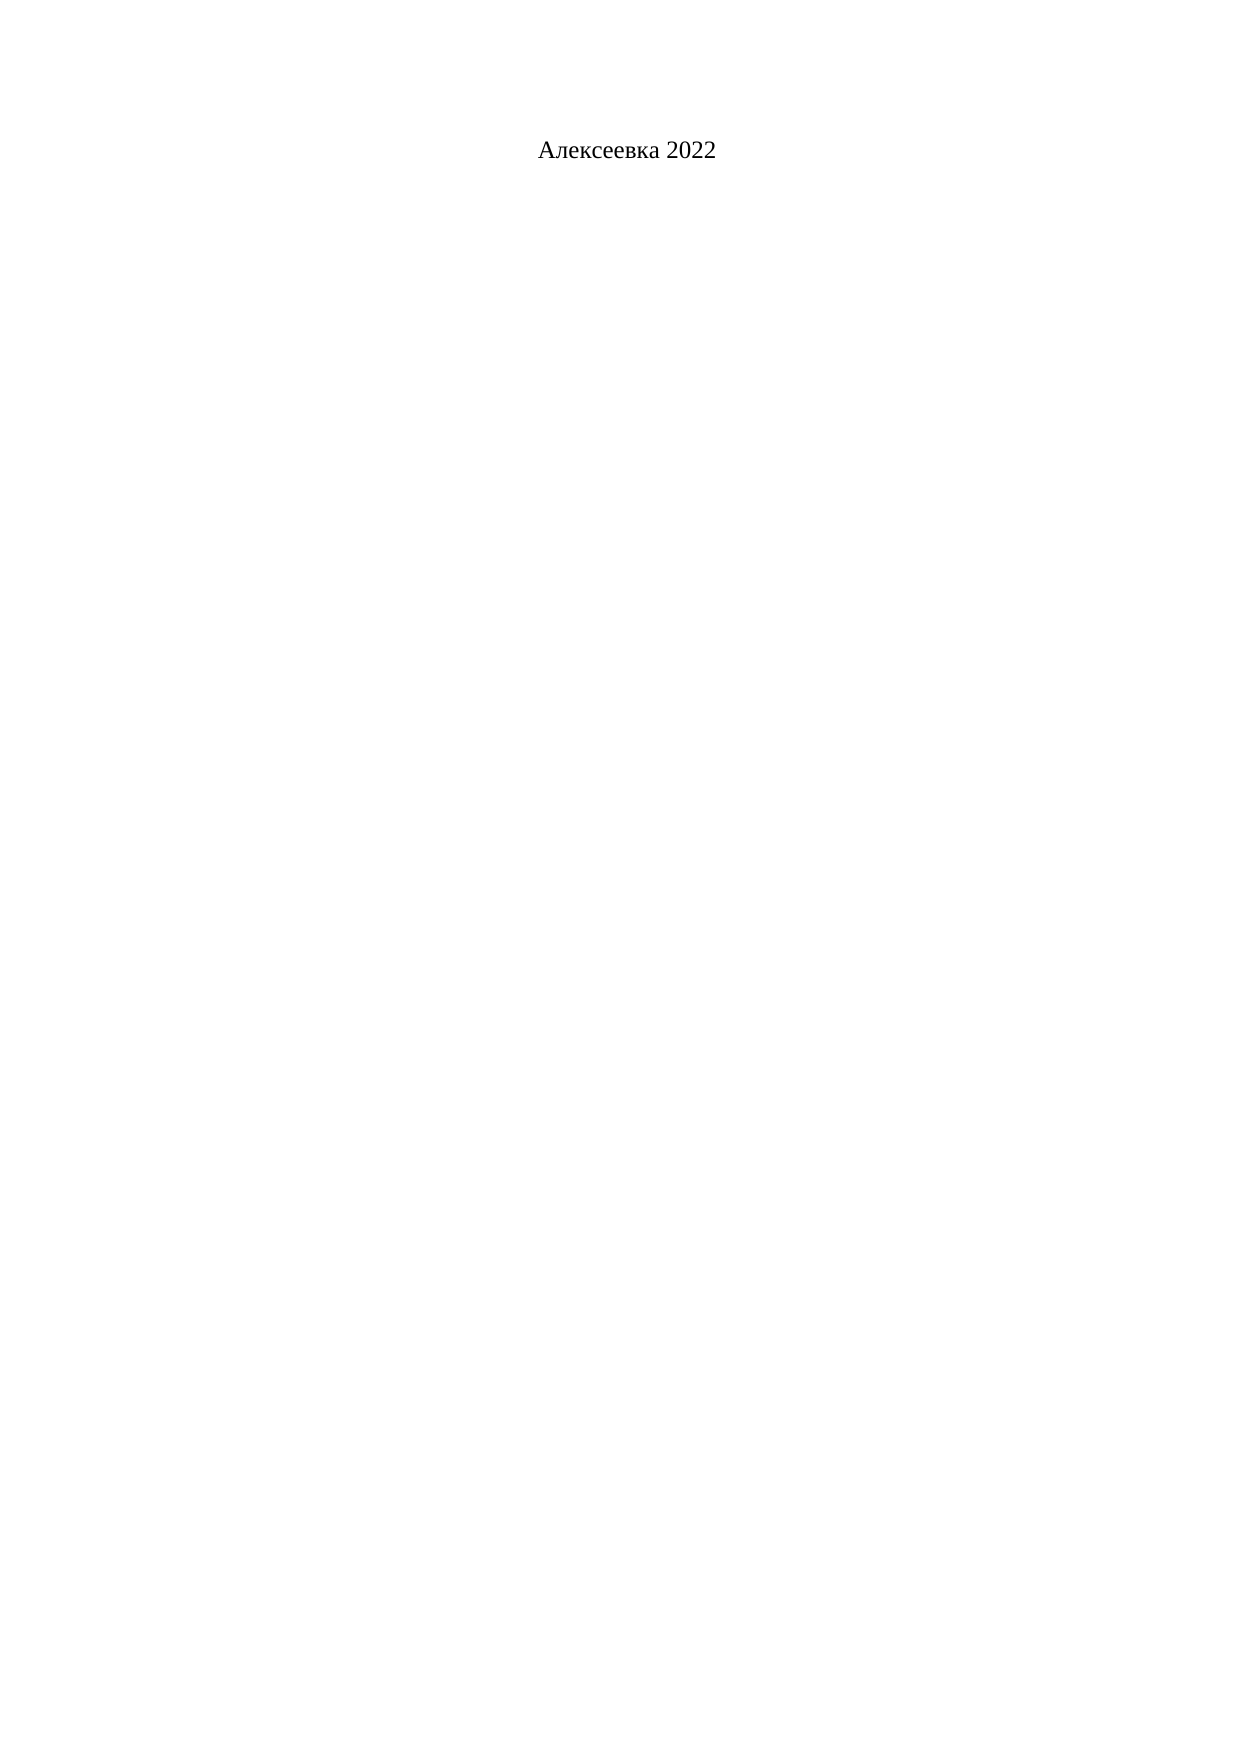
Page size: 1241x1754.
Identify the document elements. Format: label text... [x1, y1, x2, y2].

text Алексеевка 2022 [223, 135, 1030, 163]
